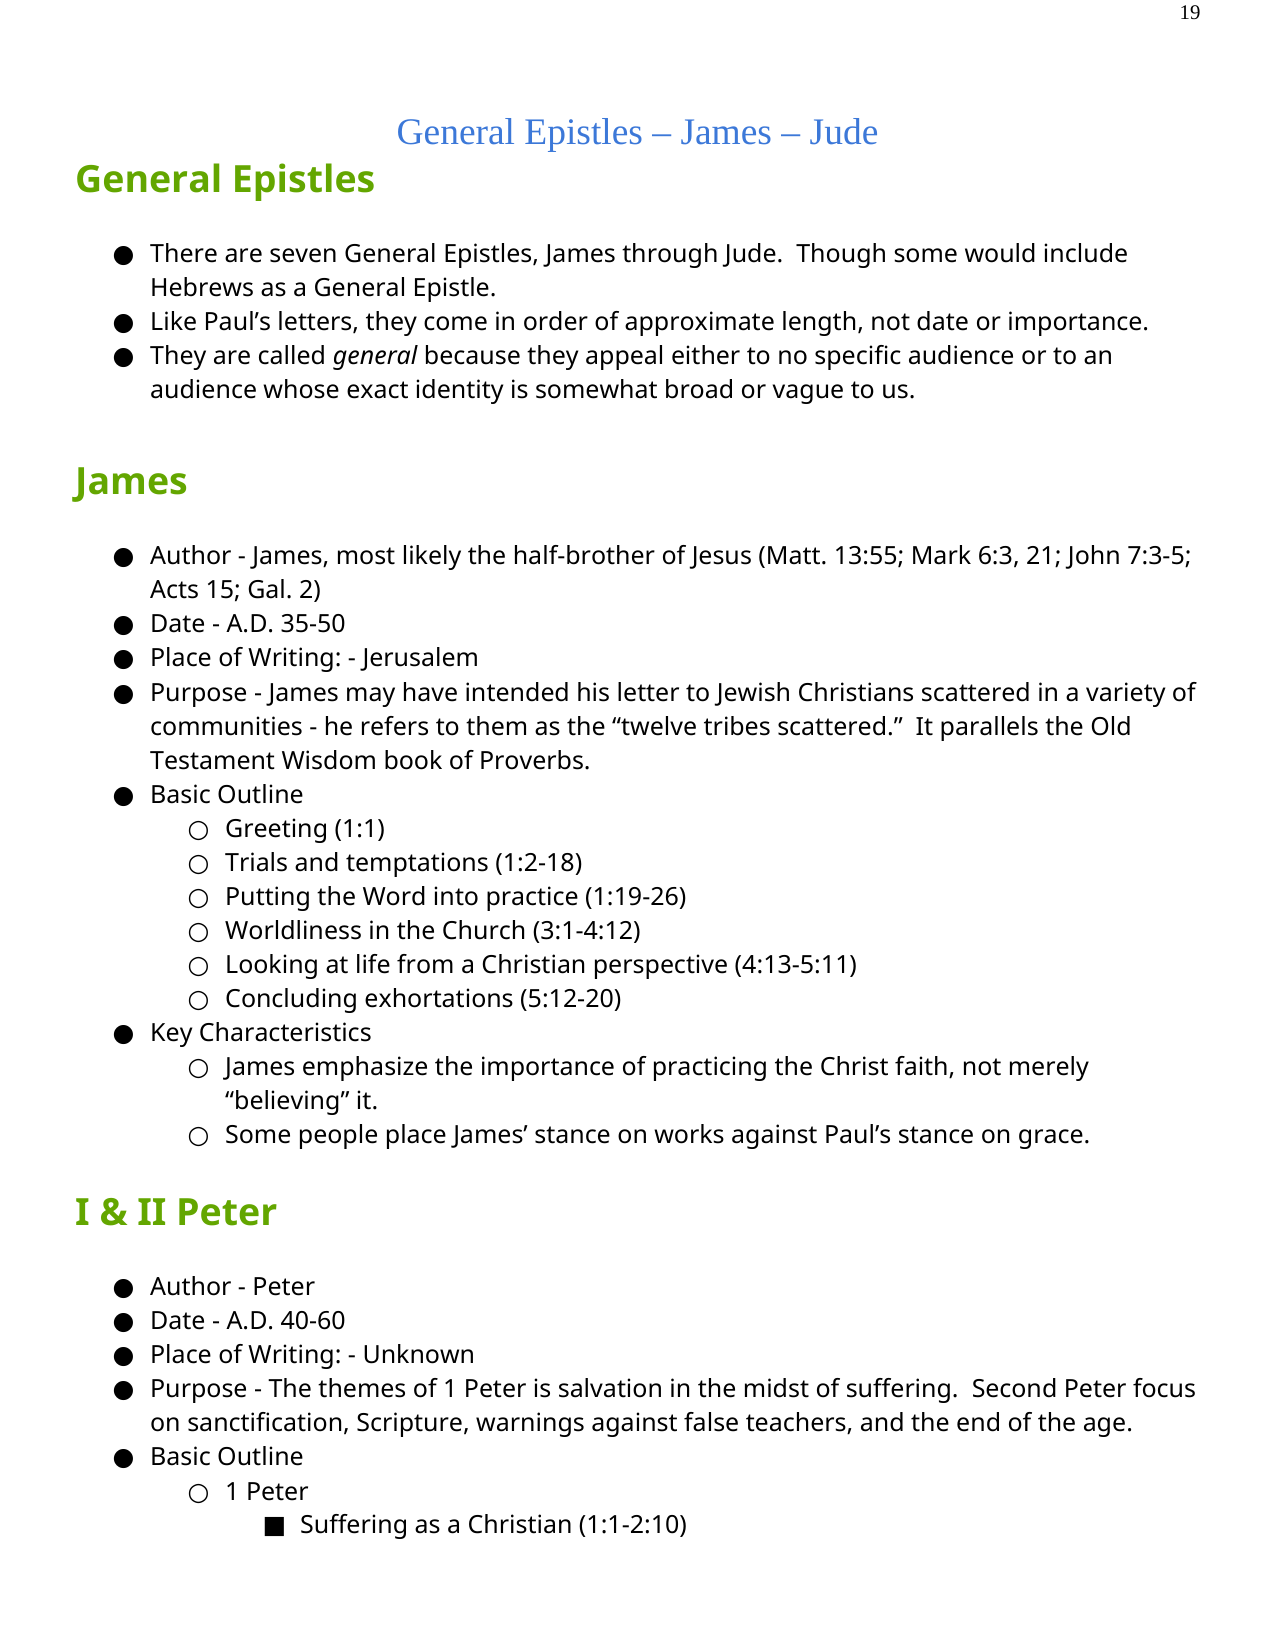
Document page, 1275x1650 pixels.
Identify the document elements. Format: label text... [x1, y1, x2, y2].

subtitle General Epistles [75, 152, 1200, 203]
subtitle I & II Peter [75, 1185, 1200, 1236]
list Suffering as a Christian (1:1-2:10) [262, 1507, 1200, 1541]
list There are seven General Epistles, James through Jude. Though some would include Hebrews as a General Epistle. [112, 236, 1200, 304]
list Basic Outline [112, 1439, 1200, 1473]
list 1 Peter [187, 1473, 1200, 1507]
list Greeting (1:1) [187, 810, 1200, 844]
list Date - A.D. 40-60 [112, 1303, 1200, 1337]
list Purpose - James may have intended his letter to Jewish Christians scattered in a variety of communities - he refers to them as the “twelve tribes scattered.” It parallels the Old Testament Wisdom book of Proverbs. [112, 674, 1200, 776]
list Key Characteristics [112, 1015, 1200, 1049]
list Author - James, most likely the half-brother of Jesus (Matt. 13:55; Mark 6:3, 21; John 7:3-5; Acts 15; Gal. 2) [112, 538, 1200, 606]
list Worldliness in the Church (3:1-4:12) [187, 913, 1200, 947]
list They are called general because they appeal either to no specific audience or to an audience whose exact identity is somewhat broad or vague to us. [112, 338, 1200, 406]
list Putting the Word into practice (1:19-26) [187, 878, 1200, 913]
list James emphasize the importance of practicing the Christ faith, not merely “believing” it. [187, 1049, 1200, 1117]
list Basic Outline [112, 776, 1200, 810]
list Like Paul’s letters, they come in order of approximate length, not date or importance. [112, 304, 1200, 338]
list Looking at life from a Christian perspective (4:13-5:11) [187, 947, 1200, 981]
list Concluding exhortations (5:12-20) [187, 981, 1200, 1015]
subtitle James [75, 454, 1200, 505]
list Author - Peter [112, 1269, 1200, 1303]
subtitle General Epistles – James – Jude [75, 109, 1200, 152]
list Some people place James’ stance on works against Paul’s stance on grace. [187, 1117, 1200, 1151]
list Trials and temptations (1:2-18) [187, 844, 1200, 878]
list Place of Writing: - Unknown [112, 1337, 1200, 1371]
list Place of Writing: - Jerusalem [112, 640, 1200, 674]
list Purpose - The themes of 1 Peter is salvation in the midst of suffering. Second Peter focus on sanctification, Scripture, warnings against false teachers, and the end of the age. [112, 1371, 1200, 1439]
list Date - A.D. 35-50 [112, 606, 1200, 640]
